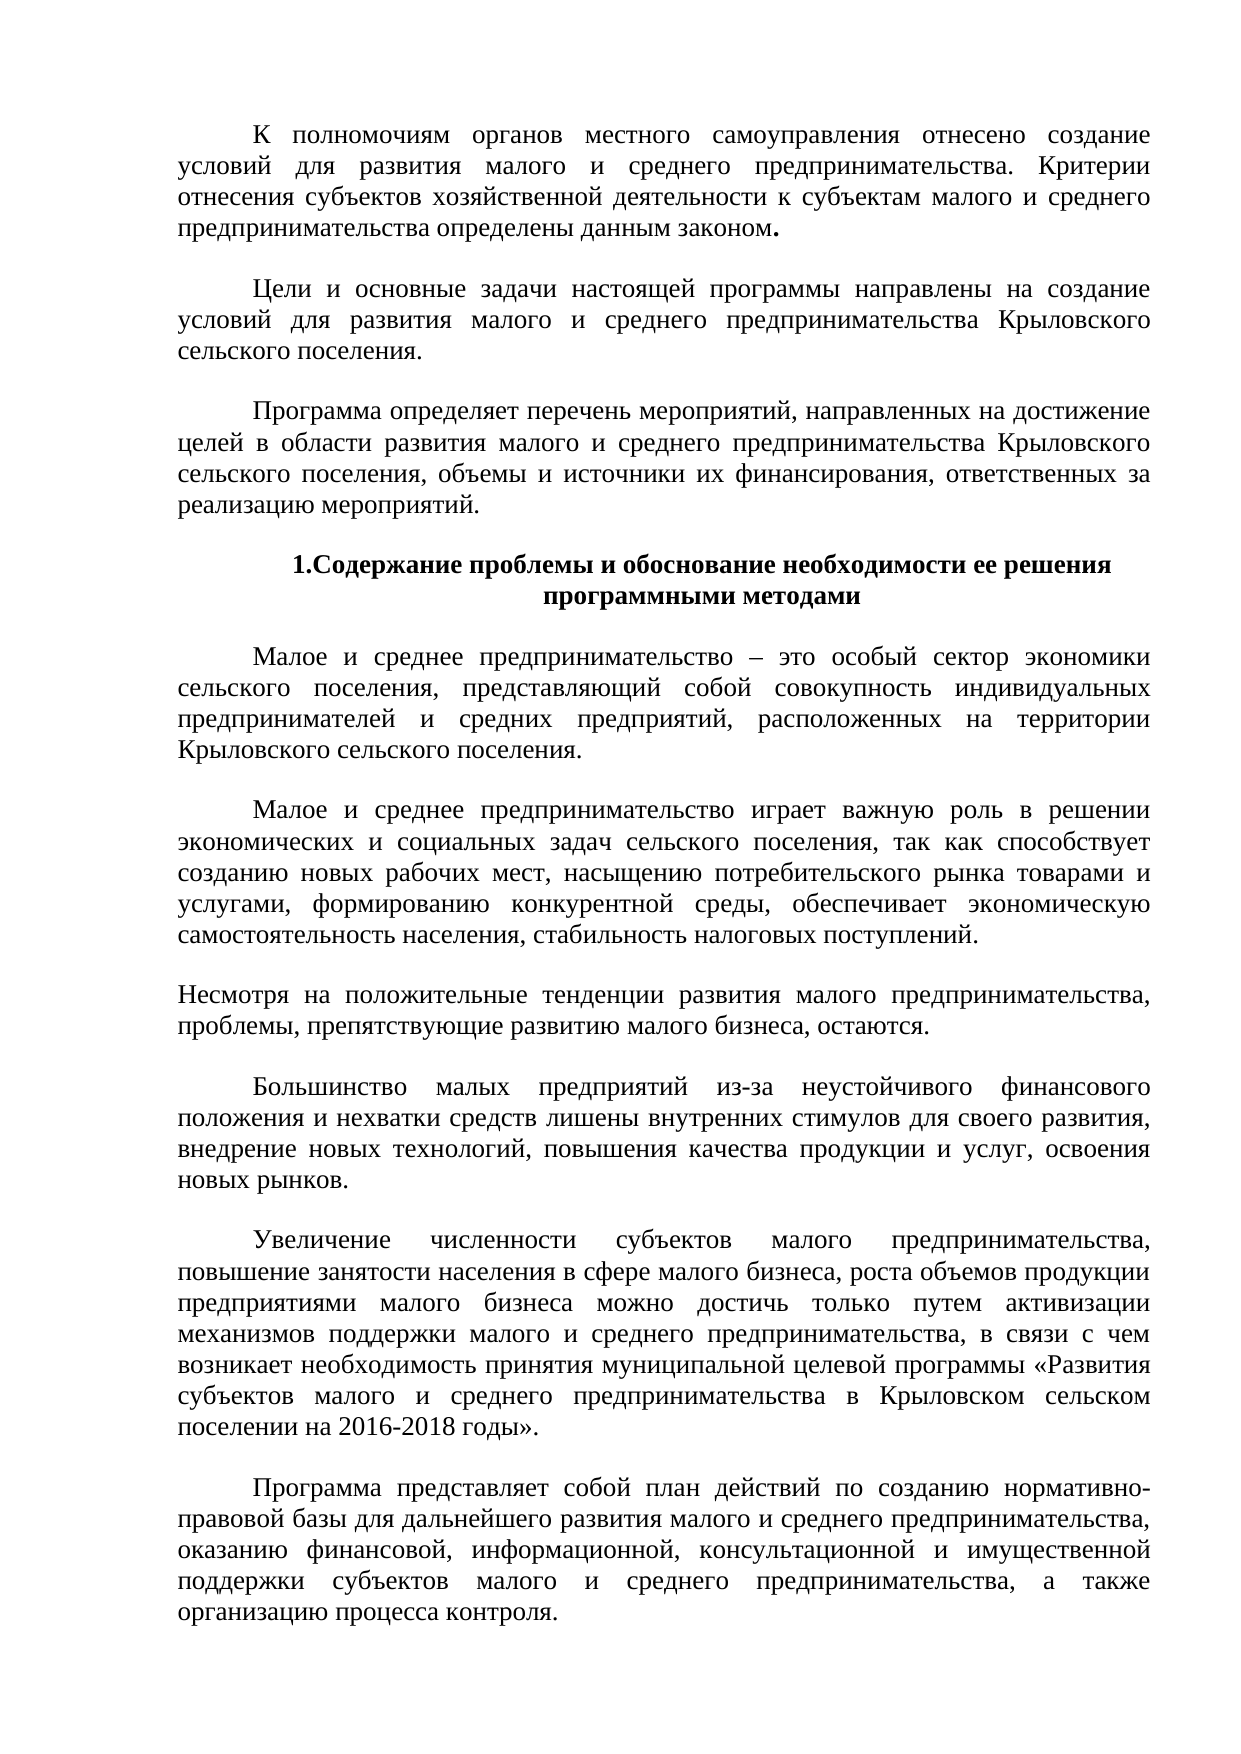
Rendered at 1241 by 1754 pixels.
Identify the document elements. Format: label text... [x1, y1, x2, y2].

text К полномочиям органов местного самоуправления отнесено создание условий для развития малого и среднего предпринимательства. Критерии отнесения субъектов хозяйственной деятельности к субъектам малого и среднего предпринимательства определены данным законом. [177, 118, 1152, 243]
text Малое и среднее предпринимательство – это особый сектор экономики сельского поселения, представляющий собой совокупность индивидуальных предпринимателей и средних предприятий, расположенных на территории Крыловского сельского поселения. [177, 640, 1152, 764]
text Большинство малых предприятий из-за неустойчивого финансового положения и нехватки средств лишены внутренних стимулов для своего развития, внедрение новых технологий, повышения качества продукции и услуг, освоения новых рынков. [177, 1070, 1152, 1194]
text Несмотря на положительные тенденции развития малого предпринимательства, проблемы, препятствующие развитию малого бизнеса, остаются. [177, 978, 1152, 1041]
text 1.Содержание проблемы и обоснование необходимости ее решения программными методами [252, 548, 1152, 611]
text Цели и основные задачи настоящей программы направлены на создание условий для развития малого и среднего предпринимательства Крыловского сельского поселения. [177, 272, 1152, 365]
text Увеличение численности субъектов малого предпринимательства, повышение занятости населения в сфере малого бизнеса, роста объемов продукции предприятиями малого бизнеса можно достичь только путем активизации механизмов поддержки малого и среднего предпринимательства, в связи с чем возникает необходимость принятия муниципальной целевой программы «Развития субъектов малого и среднего предпринимательства в Крыловском сельском поселении на 2016-2018 годы». [177, 1223, 1152, 1442]
text Малое и среднее предпринимательство играет важную роль в решении экономических и социальных задач сельского поселения, так как способствует созданию новых рабочих мест, насыщению потребительского рынка товарами и услугами, формированию конкурентной среды, обеспечивает экономическую самостоятельность населения, стабильность налоговых поступлений. [177, 793, 1152, 949]
text Программа представляет собой план действий по созданию нормативно-правовой базы для дальнейшего развития малого и среднего предпринимательства, оказанию финансовой, информационной, консультационной и имущественной поддержки субъектов малого и среднего предпринимательства, а также организацию процесса контроля. [177, 1471, 1152, 1626]
text Программа определяет перечень мероприятий, направленных на достижение целей в области развития малого и среднего предпринимательства Крыловского сельского поселения, объемы и источники их финансирования, ответственных за реализацию мероприятий. [177, 394, 1152, 519]
